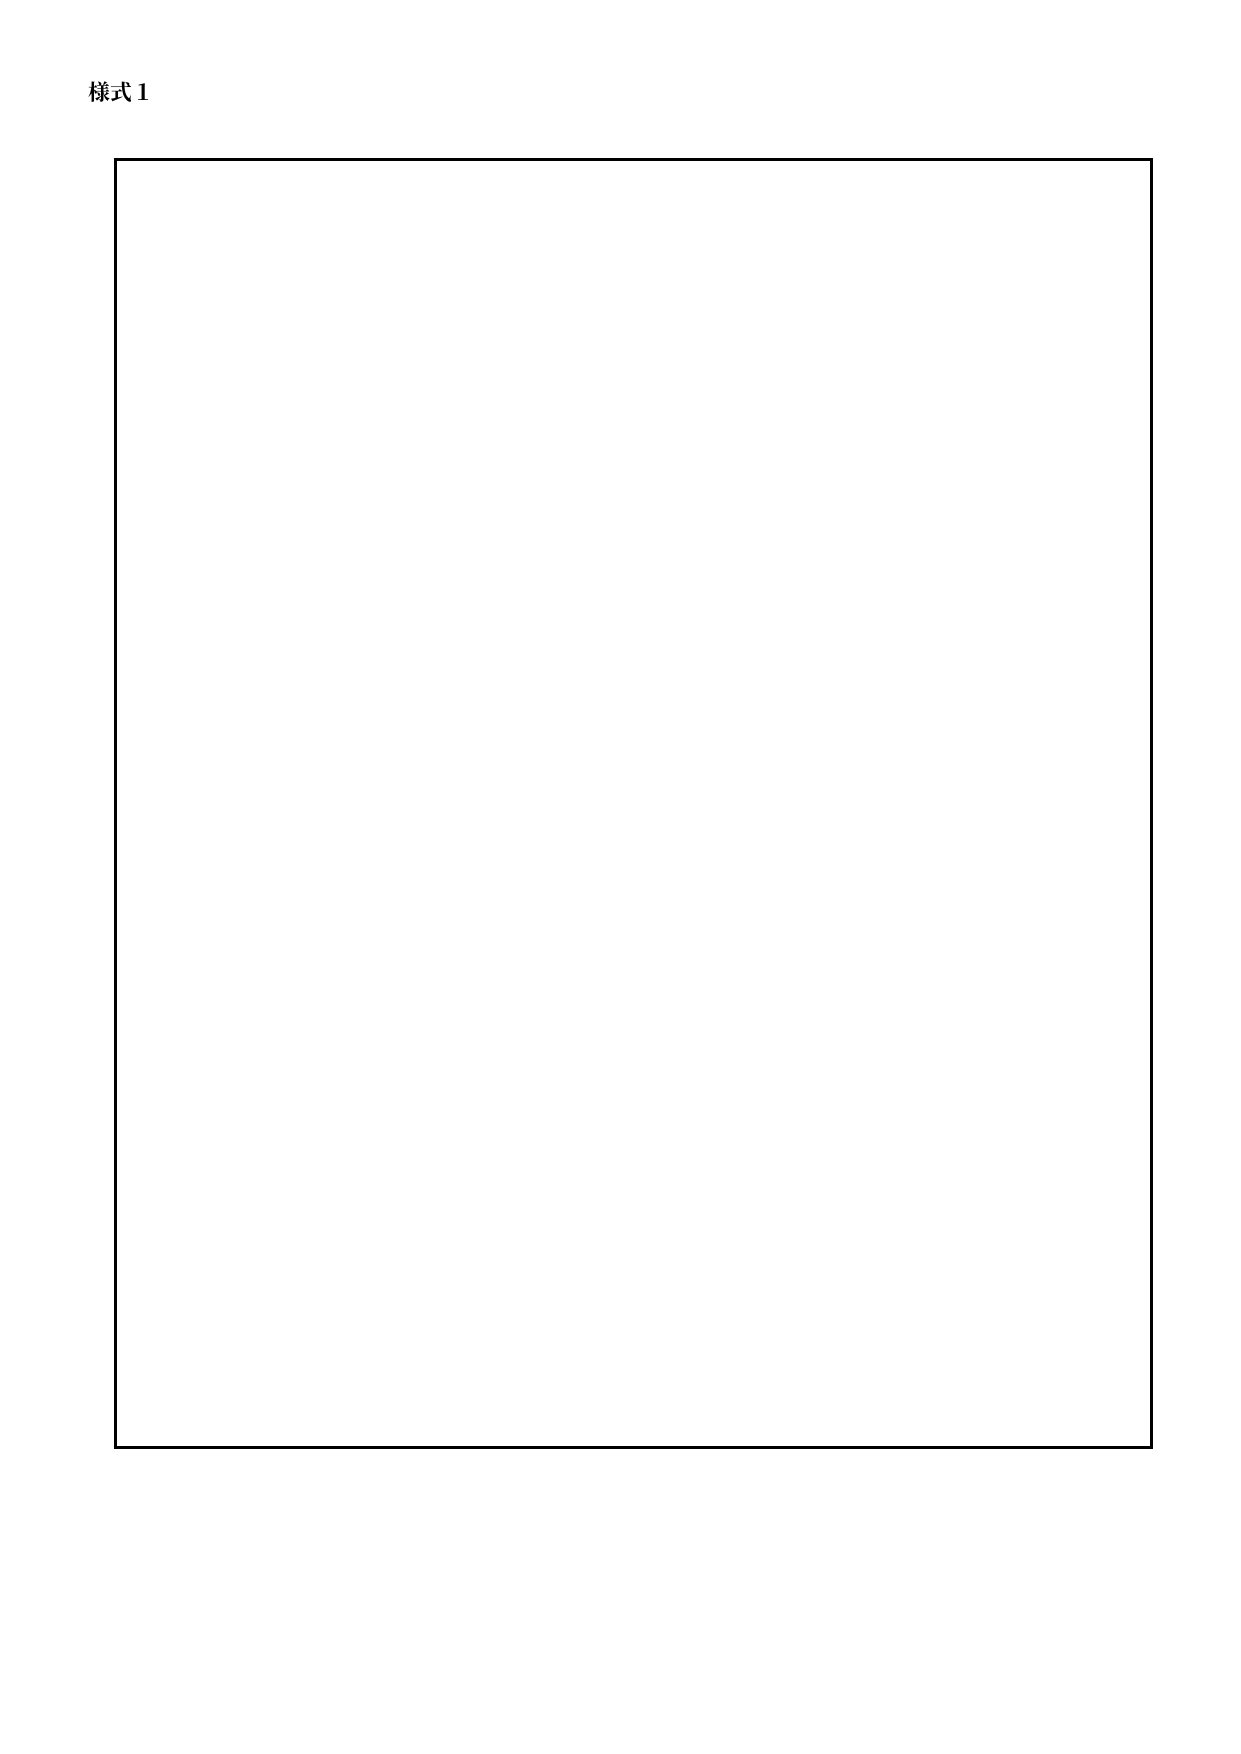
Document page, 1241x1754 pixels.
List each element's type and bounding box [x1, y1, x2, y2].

table_cell [117, 161, 1150, 1446]
